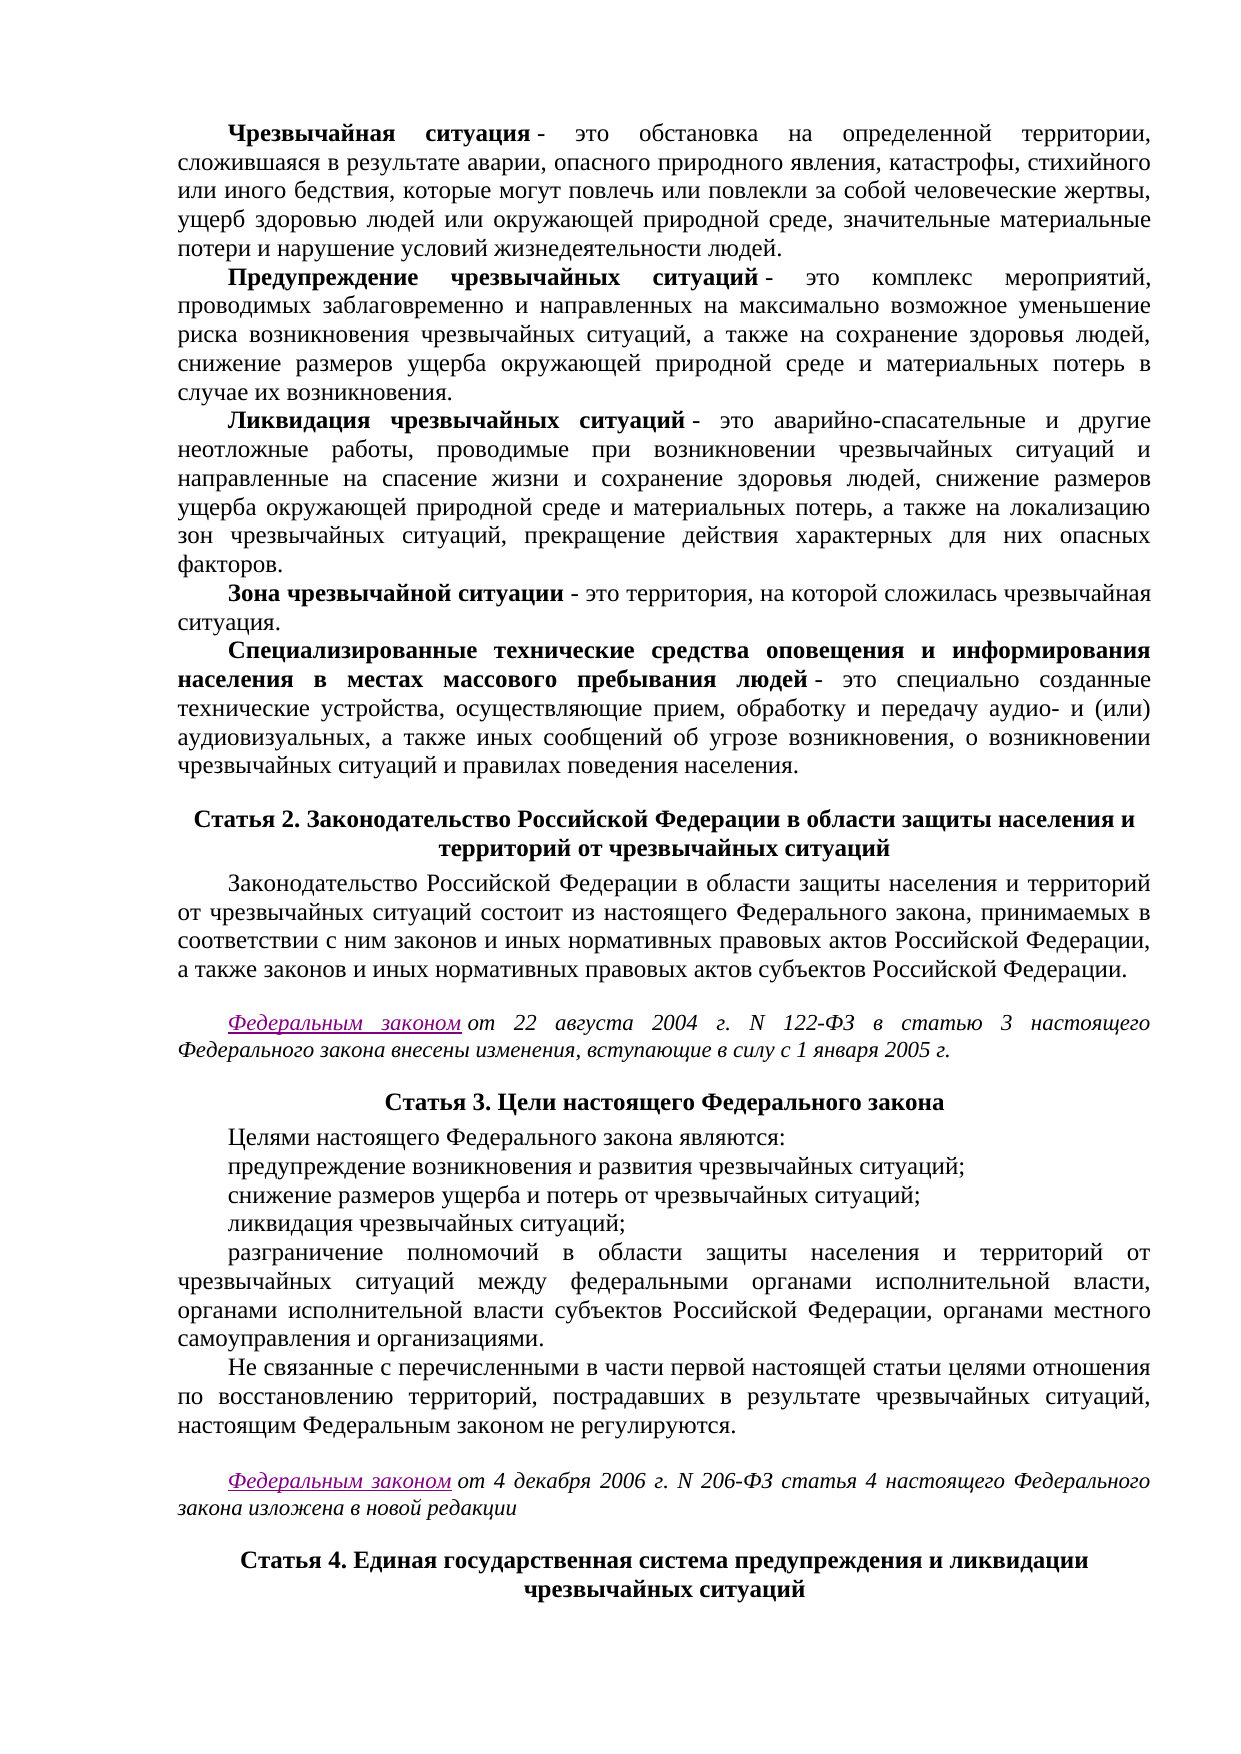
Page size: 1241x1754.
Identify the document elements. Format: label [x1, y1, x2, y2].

table_header [177, 118, 1152, 1609]
